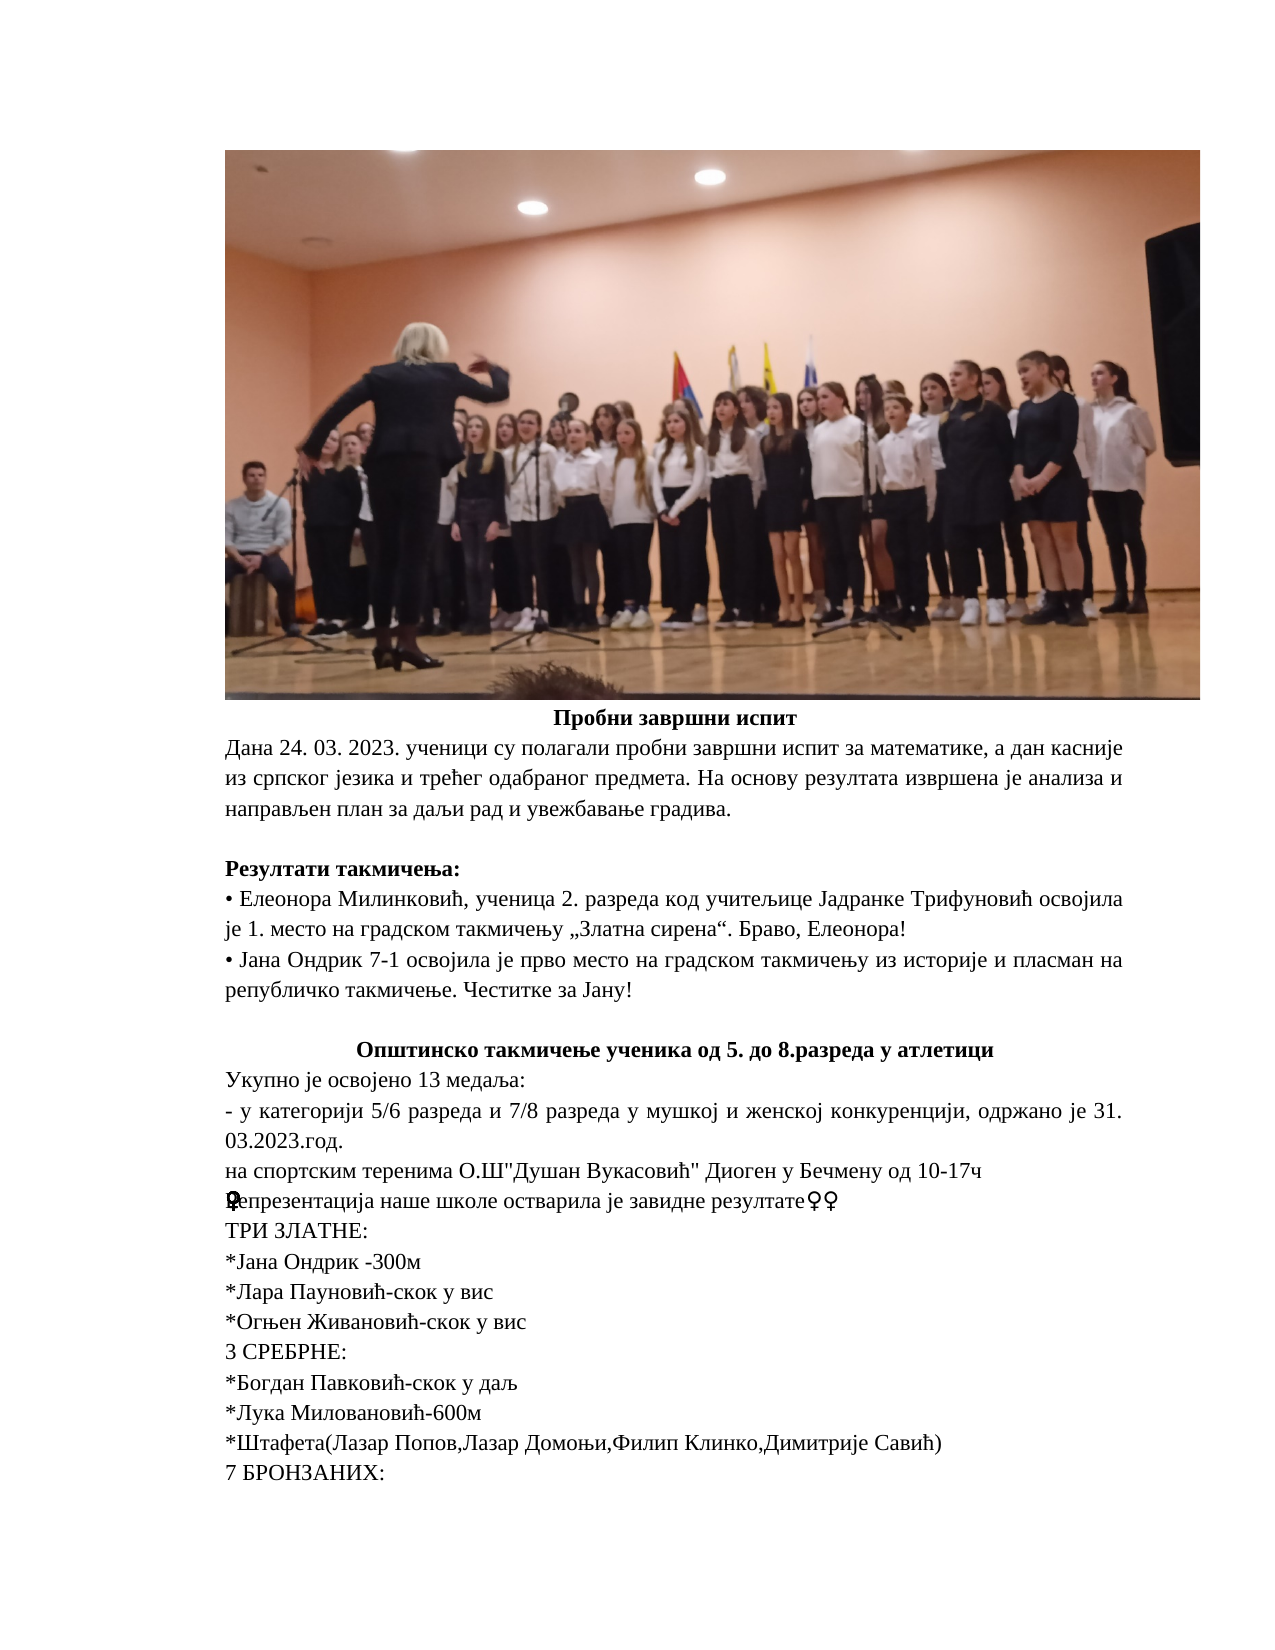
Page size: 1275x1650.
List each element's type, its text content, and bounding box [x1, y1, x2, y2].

list 7 БРОНЗАНИХ: [225, 1459, 1125, 1486]
list *Лука Миловановић-600м [225, 1399, 1125, 1425]
list на спортским теренима О.Ш"Душан Вукасовић" Диоген у Бечмену од 10-17ч [225, 1157, 1125, 1183]
list Резултати такмичења: [225, 855, 1125, 881]
list - у категорији 5/6 разреда и 7/8 разреда у мушкој и женској конкуренцији, одржано је 31. 03.2023.год. [225, 1097, 1125, 1153]
list Пробни завршни испит [225, 704, 1125, 730]
list *Лара Пауновић-скок у вис [225, 1278, 1125, 1304]
list Укупно је освојено 13 медаља: [225, 1066, 1125, 1093]
list *Огњен Живановић-скок у вис [225, 1308, 1125, 1334]
list *Штафета(Лазар Попов,Лазар Домоњи,Филип Клинко,Димитрије Савић) [225, 1429, 1125, 1455]
list ТРИ ЗЛАТНЕ: [225, 1217, 1125, 1244]
list 3 СРЕБРНЕ: [225, 1338, 1125, 1365]
list *Богдан Павковић-скок у даљ [225, 1368, 1125, 1395]
list • Јана Ондрик 7-1 освојила је прво место на градском такмичењу из историје и пласман на републичко такмичење. Честитке за Јану! [225, 946, 1125, 1002]
list *Јана Ондрик -300м [225, 1248, 1125, 1274]
list Репрезентација наше школе остварила је завидне резултате🏃‍♀️ [225, 1187, 1125, 1214]
list • Елеонора Милинковић, ученица 2. разреда код учитељице Јадранке Трифуновић освојила је 1. место на градском такмичењу „Златна сирена“. Браво, Елеонора! [225, 885, 1125, 942]
list Општинско такмичење ученика од 5. до 8.разреда у атлетици [225, 1036, 1125, 1063]
list Дана 24. 03. 2023. ученици су полагали пробни завршни испит за математике, а дан касније из српског језика и трећег одабраног предмета. На основу резултата извршена је анализа и направљен план за даљи рад и увежбавање градива. [225, 734, 1125, 821]
picture [225, 150, 1200, 700]
